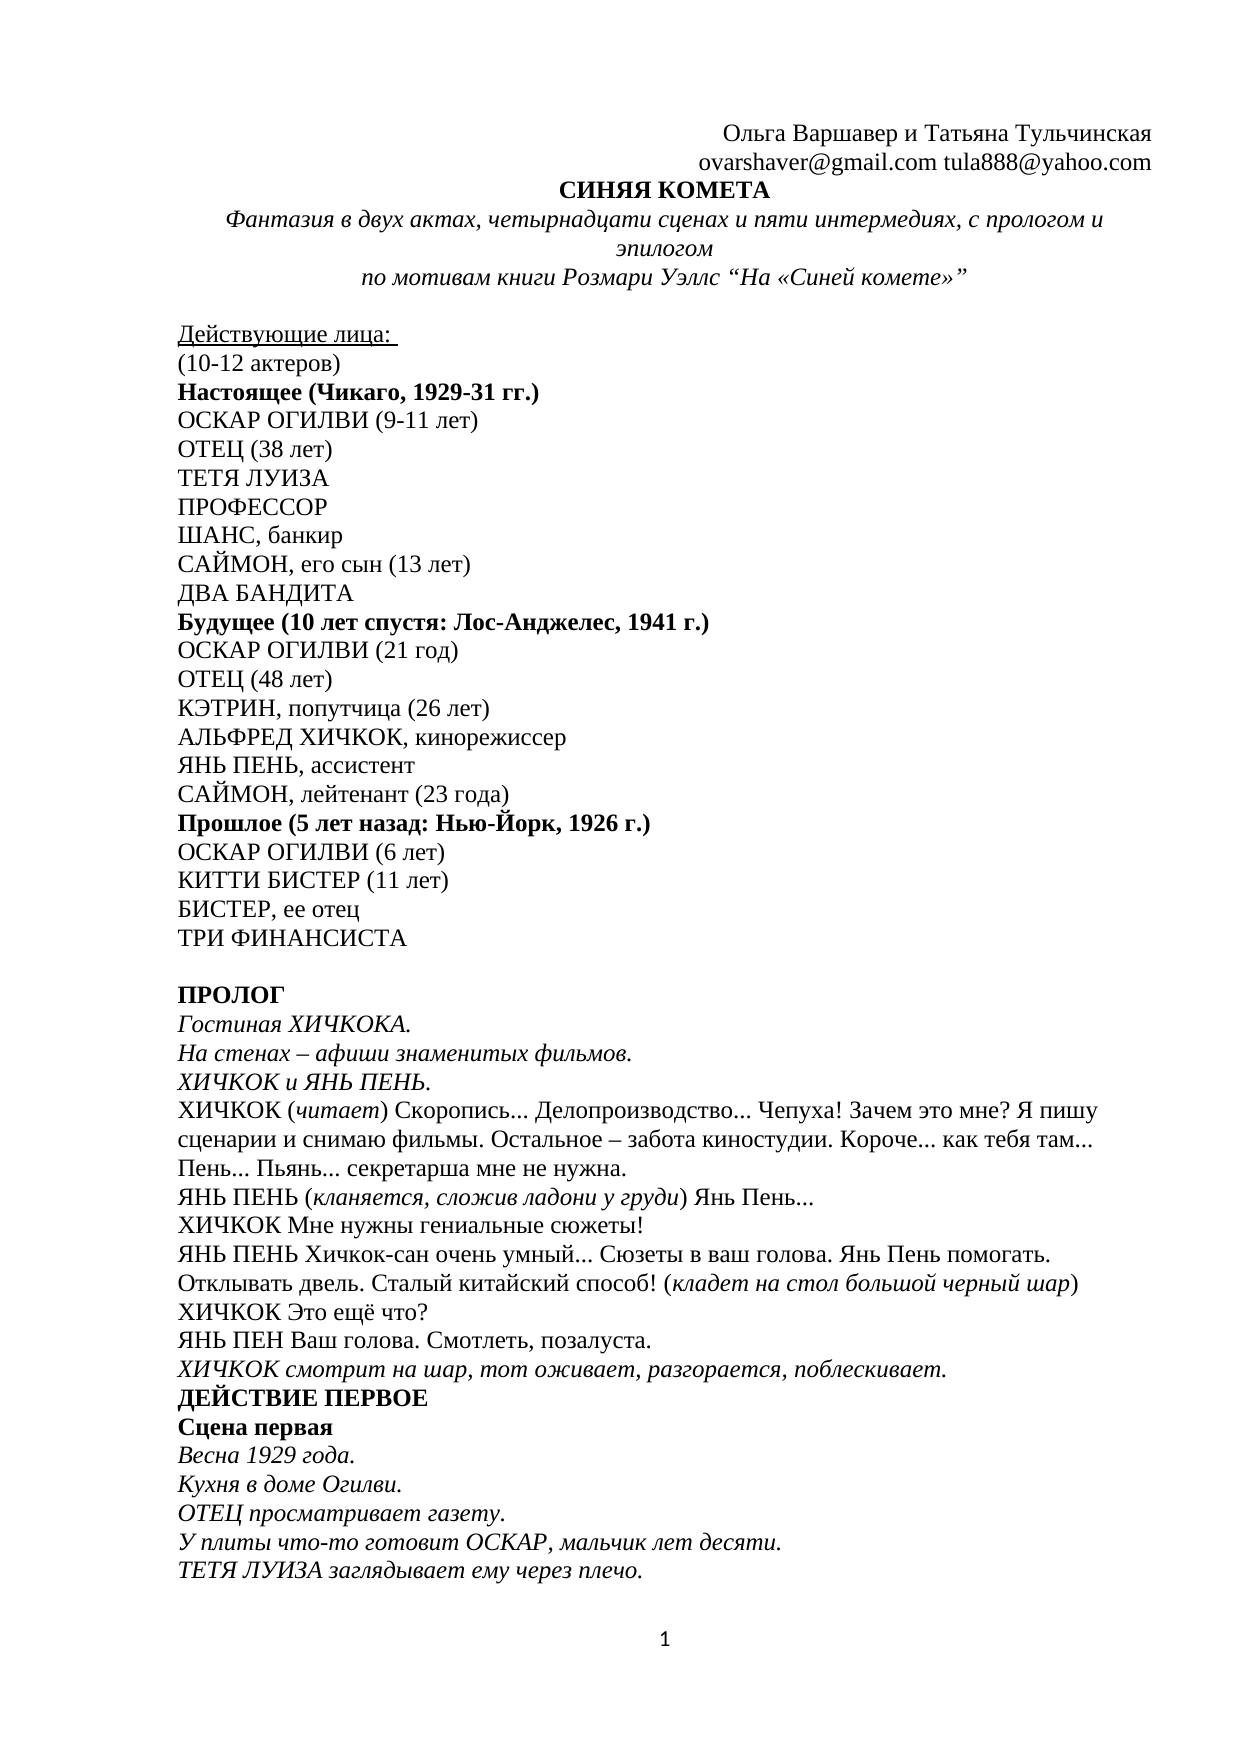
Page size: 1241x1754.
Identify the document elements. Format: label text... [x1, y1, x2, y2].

text ОТЕЦ (38 лет) [177, 434, 1152, 463]
text КЭТРИН, попутчица (26 лет) [177, 693, 1152, 722]
text Прошлое (5 лет назад: Нью-Йорк, 1926 г.) [177, 808, 1152, 837]
text ДЕЙСТВИЕ ПЕРВОЕ [177, 1383, 1152, 1412]
text ХИЧКОК Это ещё что? [177, 1297, 1152, 1326]
text ОТЕЦ просматривает газету. [177, 1498, 1152, 1527]
text ПРОФЕССОР [177, 492, 1152, 521]
text Действующие лица: [177, 319, 1152, 348]
text (10-12 актеров) [177, 348, 1152, 377]
text ХИЧКОК Мне нужны гениальные сюжеты! [177, 1211, 1152, 1239]
text ЯНЬ ПЕНЬ Хичкок-сан очень умный... Сюзеты в ваш голова. Янь Пень помогать. Отклывать двель. Сталый китайский способ! (кладет на стол большой черный шар) [177, 1239, 1152, 1297]
text Кухня в доме Огилви. [177, 1469, 1152, 1498]
text ЯНЬ ПЕНЬ (кланяется, сложив ладони у груди) Янь Пень... [177, 1182, 1152, 1211]
text ОСКАР ОГИЛВИ (9-11 лет) [177, 406, 1152, 434]
text ДВА БАНДИТА [177, 578, 1152, 607]
text КИТТИ БИСТЕР (11 лет) [177, 866, 1152, 894]
text Сцена первая [177, 1412, 1152, 1441]
text ТЕТЯ ЛУИЗА [177, 463, 1152, 492]
text ПРОЛОГ [177, 981, 1152, 1009]
text Будущее (10 лет спустя: Лос-Анджелес, 1941 г.) [177, 607, 1152, 636]
text ОТЕЦ (48 лет) [177, 664, 1152, 693]
text У плиты что-то готовит ОСКАР, мальчик лет десяти. [177, 1527, 1152, 1556]
text САЙМОН, лейтенант (23 года) [177, 779, 1152, 808]
text ХИЧКОК и ЯНЬ ПЕНЬ. [177, 1067, 1152, 1096]
text На стенах – афиши знаменитых фильмов. [177, 1038, 1152, 1067]
text ЯНЬ ПЕНЬ, ассистент [177, 751, 1152, 779]
text Настоящее (Чикаго, 1929-31 гг.) [177, 377, 1152, 406]
text ТРИ ФИНАНСИСТА [177, 923, 1152, 952]
text ХИЧКОК смотрит на шар, тот оживает, разгорается, поблескивает. [177, 1354, 1152, 1383]
text ovarshaver@gmail.com tula888@yahoo.com [177, 147, 1152, 176]
text ХИЧКОК (читает) Скоропись... Делопроизводство... Чепуха! Зачем это мне? Я пишу сценарии и снимаю фильмы. Oстальное – забота киностудии. Короче... как тебя там... Пень... Пьянь... секретарша мне не нужна. [177, 1096, 1152, 1182]
text ТЕТЯ ЛУИЗА заглядывает ему через плечо. [177, 1556, 1152, 1584]
text БИСТЕР, ее отец [177, 894, 1152, 923]
text СИНЯЯ КОМЕТА [177, 176, 1152, 204]
text САЙМОН, его сын (13 лет) [177, 549, 1152, 578]
text АЛЬФРЕД ХИЧКОК, кинорежиссер [177, 722, 1152, 751]
text Ольга Варшавер и Татьяна Тульчинская [177, 118, 1152, 147]
text ОСКАР ОГИЛВИ (21 год) [177, 636, 1152, 664]
text ШАНС, банкир [177, 521, 1152, 549]
text по мотивам книги Розмари Уэллс “На «Синей комете»” [177, 262, 1152, 291]
text ЯНЬ ПЕН Ваш голова. Смотлеть, позалуста. [177, 1326, 1152, 1354]
text Весна 1929 года. [177, 1441, 1152, 1469]
text Гостиная ХИЧКОКА. [177, 1009, 1152, 1038]
text ОСКАР ОГИЛВИ (6 лет) [177, 837, 1152, 866]
text Фантазия в двух актах, четырнадцати сценах и пяти интермедиях, с прологом и эпилогом [177, 204, 1152, 262]
